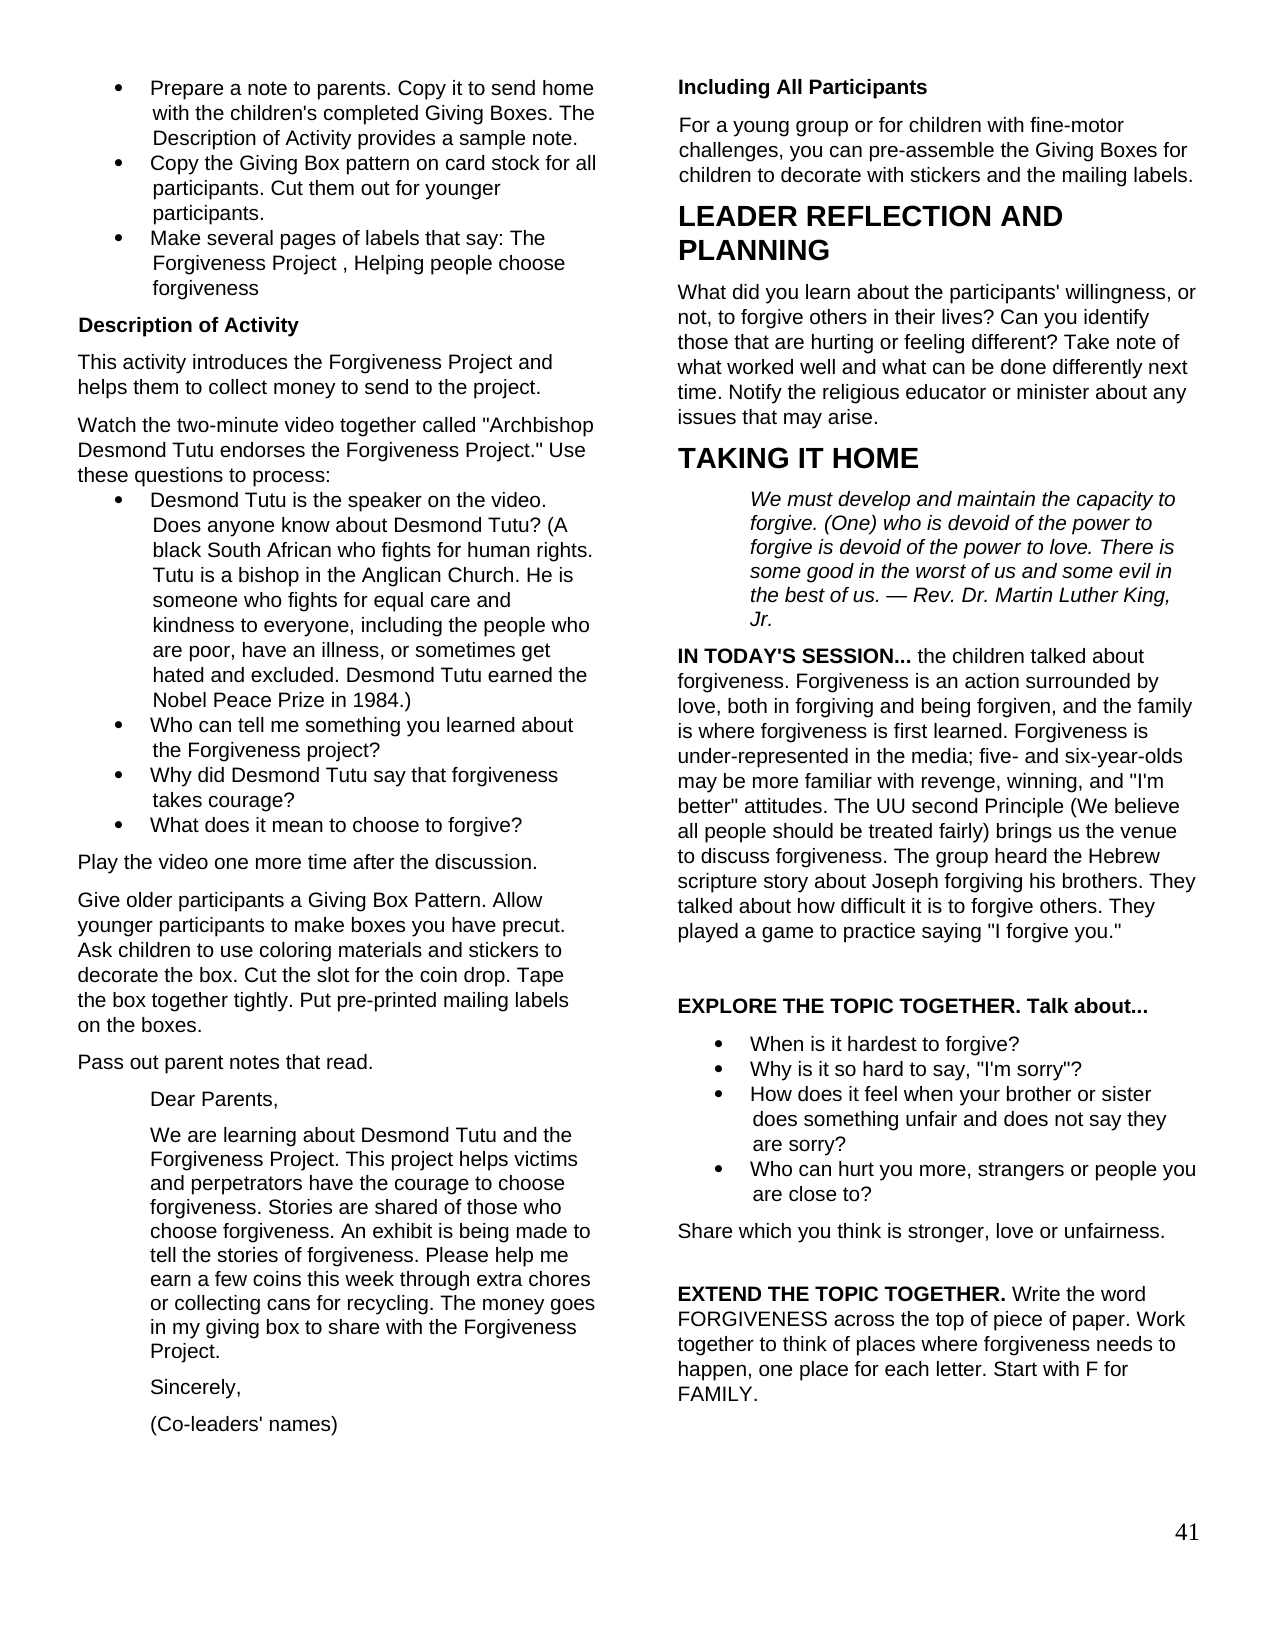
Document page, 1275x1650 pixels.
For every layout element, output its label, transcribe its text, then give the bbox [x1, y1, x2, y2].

text This activity introduces the Forgiveness Project and helps them to collect money to send to the project. [77, 349, 597, 399]
text EXPLORE THE TOPIC TOGETHER. Talk about... [677, 993, 1197, 1018]
text Watch the two-minute video together called "Archbishop Desmond Tutu endorses the Forgiveness Project." Use these questions to process: [77, 411, 597, 486]
text IN TODAY'S SESSION... the children talked about forgiveness. Forgiveness is an action surrounded by love, both in forgiving and being forgiven, and the family is where forgiveness is first learned. Forgiveness is under-represented in the media; five- and six-year-olds may be more familiar with revenge, winning, and "I'm better" attitudes. The UU second Principle (We believe all people should be treated fairly) brings us the venue to discuss forgiveness. The group heard the Hebrew scripture story about Joseph forgiving his brothers. They talked about how difficult it is to forgive others. They played a game to practice saying "I forgive you." [677, 643, 1197, 943]
list When is it hardest to forgive? [715, 1031, 1197, 1056]
list Desmond Tutu is the speaker on the video. Does anyone know about Desmond Tutu? (A black South African who fights for human rights. Tutu is a bishop in the Anglican Church. He is someone who fights for equal care and kindness to everyone, including the people who are poor, have an illness, or sometimes get hated and excluded. Desmond Tutu earned the Nobel Peace Prize in 1984.) [115, 486, 597, 711]
list Who can hurt you more, strangers or people you are close to? [715, 1156, 1197, 1206]
text Pass out parent notes that read. [77, 1049, 597, 1074]
text Share which you think is stronger, love or unfairness. [677, 1218, 1197, 1243]
list Why did Desmond Tutu say that forgiveness takes courage? [115, 761, 597, 811]
text What did you learn about the participants' willingness, or not, to forgive others in their lives? Can you identify those that are hurting or feeling different? Take note of what worked well and what can be done differently next time. Notify the religious educator or minister about any issues that may arise. [677, 278, 1197, 428]
text We are learning about Desmond Tutu and the Forgiveness Project. This project helps victims and perpetrators have the courage to choose forgiveness. Stories are shared of those who choose forgiveness. An exhibit is being made to tell the stories of forgiveness. Please help me earn a few coins this week through extra chores or collecting cans for recycling. The money goes in my giving box to share with the Forgiveness Project. [150, 1123, 600, 1362]
list Why is it so hard to say, "I'm sorry"? [715, 1056, 1197, 1081]
list Make several pages of labels that say: The Forgiveness Project , Helping people choose forgiveness [115, 225, 597, 300]
text Give older participants a Giving Box Pattern. Allow younger participants to make boxes you have precut. Ask children to use coloring materials and stickers to decorate the box. Cut the slot for the coin drop. Tape the box together tightly. Put pre-printed mailing labels on the boxes. [77, 886, 597, 1036]
list Who can tell me something you learned about the Forgiveness project? [115, 711, 597, 761]
text Play the video one more time after the discussion. [77, 849, 597, 874]
text EXTEND THE TOPIC TOGETHER. Write the word FORGIVENESS across the top of piece of paper. Work together to think of places where forgiveness needs to happen, one place for each letter. Start with F for FAMILY. [677, 1281, 1197, 1406]
subtitle Description of Activity [78, 312, 597, 336]
text For a young group or for children with fine-motor challenges, you can pre-assemble the Giving Boxes for children to decorate with stickers and the mailing labels. [679, 111, 1196, 186]
subtitle LEADER REFLECTION AND PLANNING [678, 199, 1197, 266]
text We must develop and maintain the capacity to forgive. (One) who is devoid of the power to forgive is devoid of the power to love. There is some good in the worst of us and some evil in the best of us. — Rev. Dr. Martin Luther King, Jr. [750, 487, 1200, 631]
text (Co-leaders' names) [150, 1411, 600, 1435]
text Dear Parents, [150, 1086, 600, 1110]
list What does it mean to choose to forgive? [115, 811, 597, 836]
subtitle Including All Participants [678, 75, 1197, 99]
text Sincerely, [150, 1375, 600, 1399]
list Copy the Giving Box pattern on card stock for all participants. Cut them out for younger participants. [115, 150, 597, 225]
list How does it feel when your brother or sister does something unfair and does not say they are sorry? [715, 1081, 1197, 1156]
subtitle TAKING IT HOME [678, 441, 1197, 474]
list Prepare a note to parents. Copy it to send home with the children's completed Giving Boxes. The Description of Activity provides a sample note. [115, 75, 597, 150]
